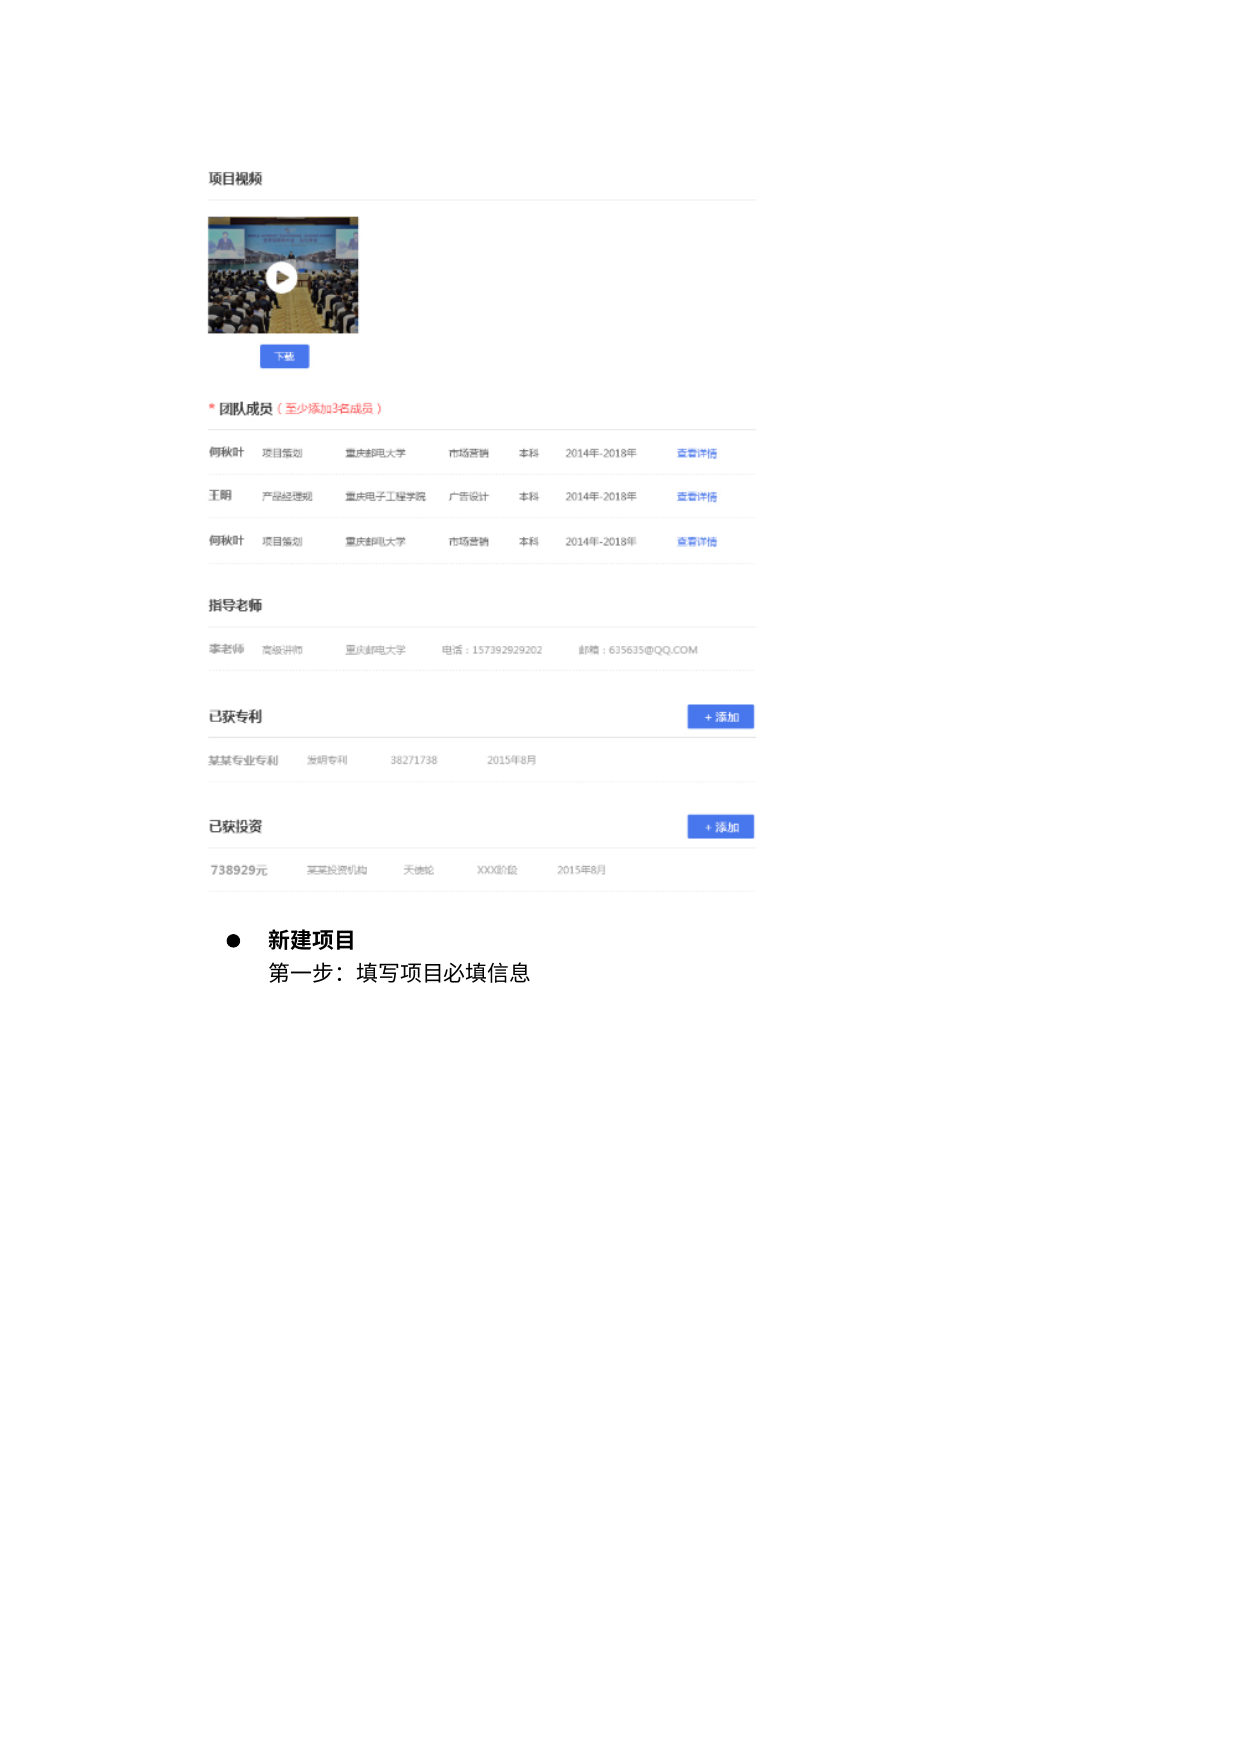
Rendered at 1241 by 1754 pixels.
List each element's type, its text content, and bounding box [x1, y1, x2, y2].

list 新建项目 [225, 923, 1053, 955]
list 第一步：填写项目必填信息 [269, 955, 1053, 988]
picture [187, 162, 1053, 897]
